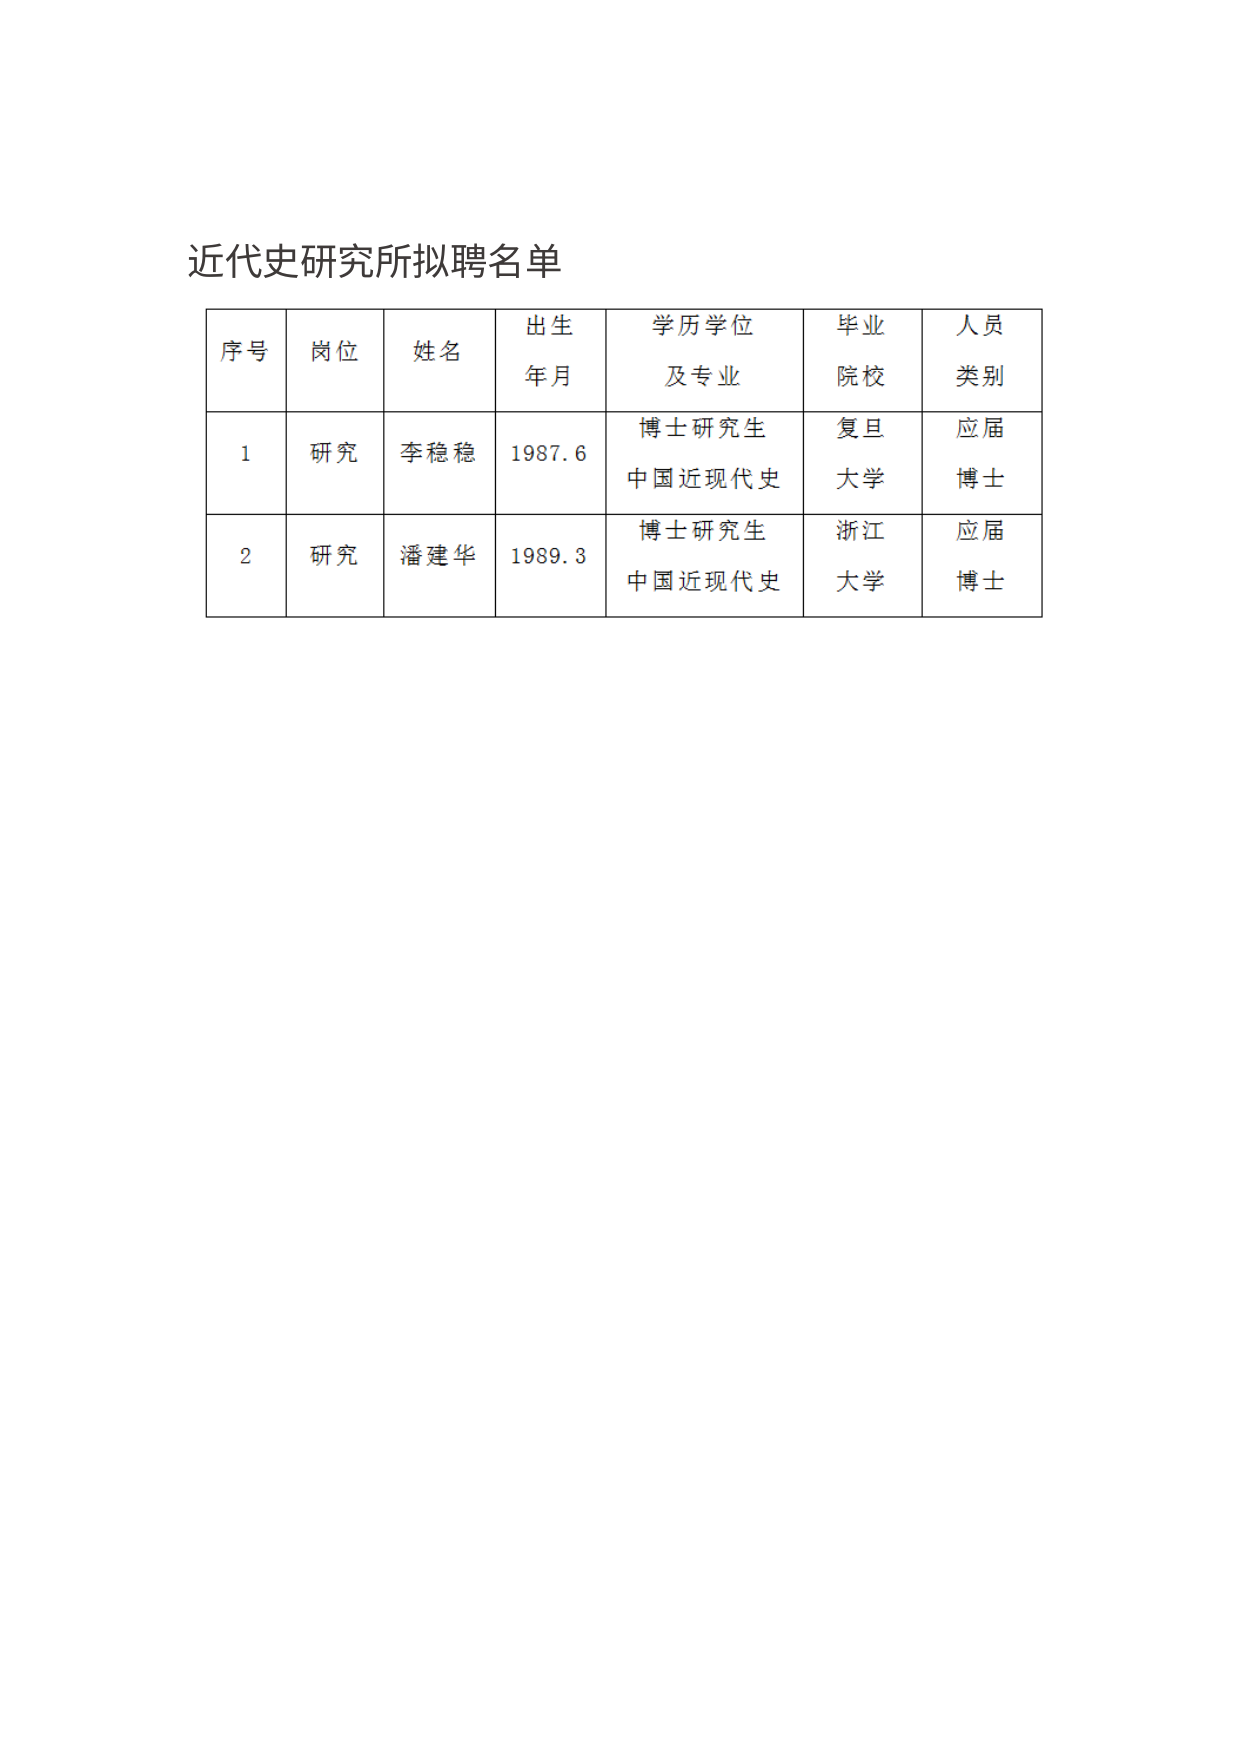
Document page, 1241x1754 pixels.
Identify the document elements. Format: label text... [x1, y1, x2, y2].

picture [187, 292, 1058, 633]
text 近代史研究所拟聘名单 [187, 227, 1053, 292]
